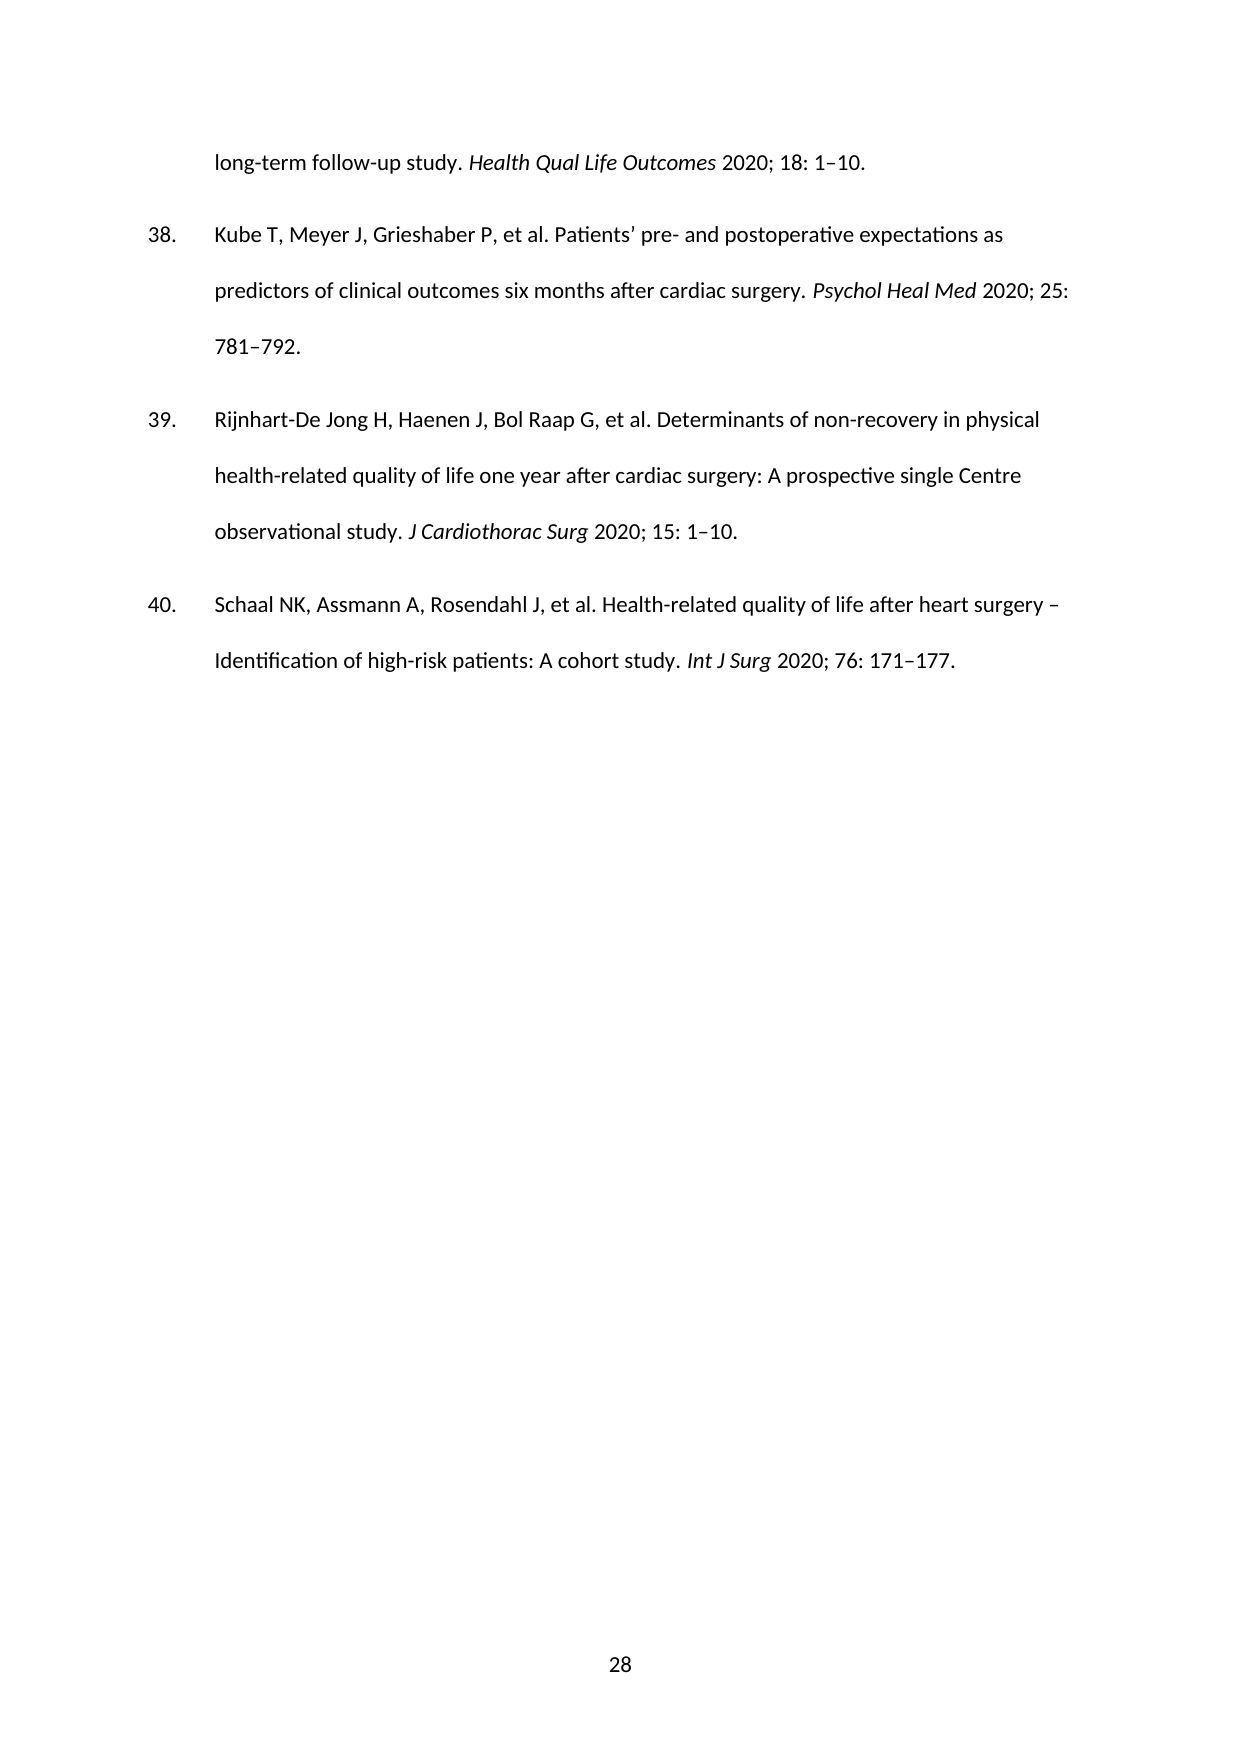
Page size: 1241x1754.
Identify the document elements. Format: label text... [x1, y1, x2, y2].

text 40. Schaal NK, Assmann A, Rosendahl J, et al. Health-related quality of life after heart surgery – Identification of high-risk patients: A cohort study. Int J Surg 2020; 76: 171–177. [148, 590, 1092, 674]
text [148, 148, 1092, 176]
text 39. Rijnhart-De Jong H, Haenen J, Bol Raap G, et al. Determinants of non-recovery in physical health-related quality of life one year after cardiac surgery: A prospective single Centre observational study. J Cardiothorac Surg 2020; 15: 1–10. [148, 405, 1092, 545]
text 38. Kube T, Meyer J, Grieshaber P, et al. Patients’ pre- and postoperative expectations as predictors of clinical outcomes six months after cardiac surgery. Psychol Heal Med 2020; 25: 781–792. [148, 220, 1092, 361]
